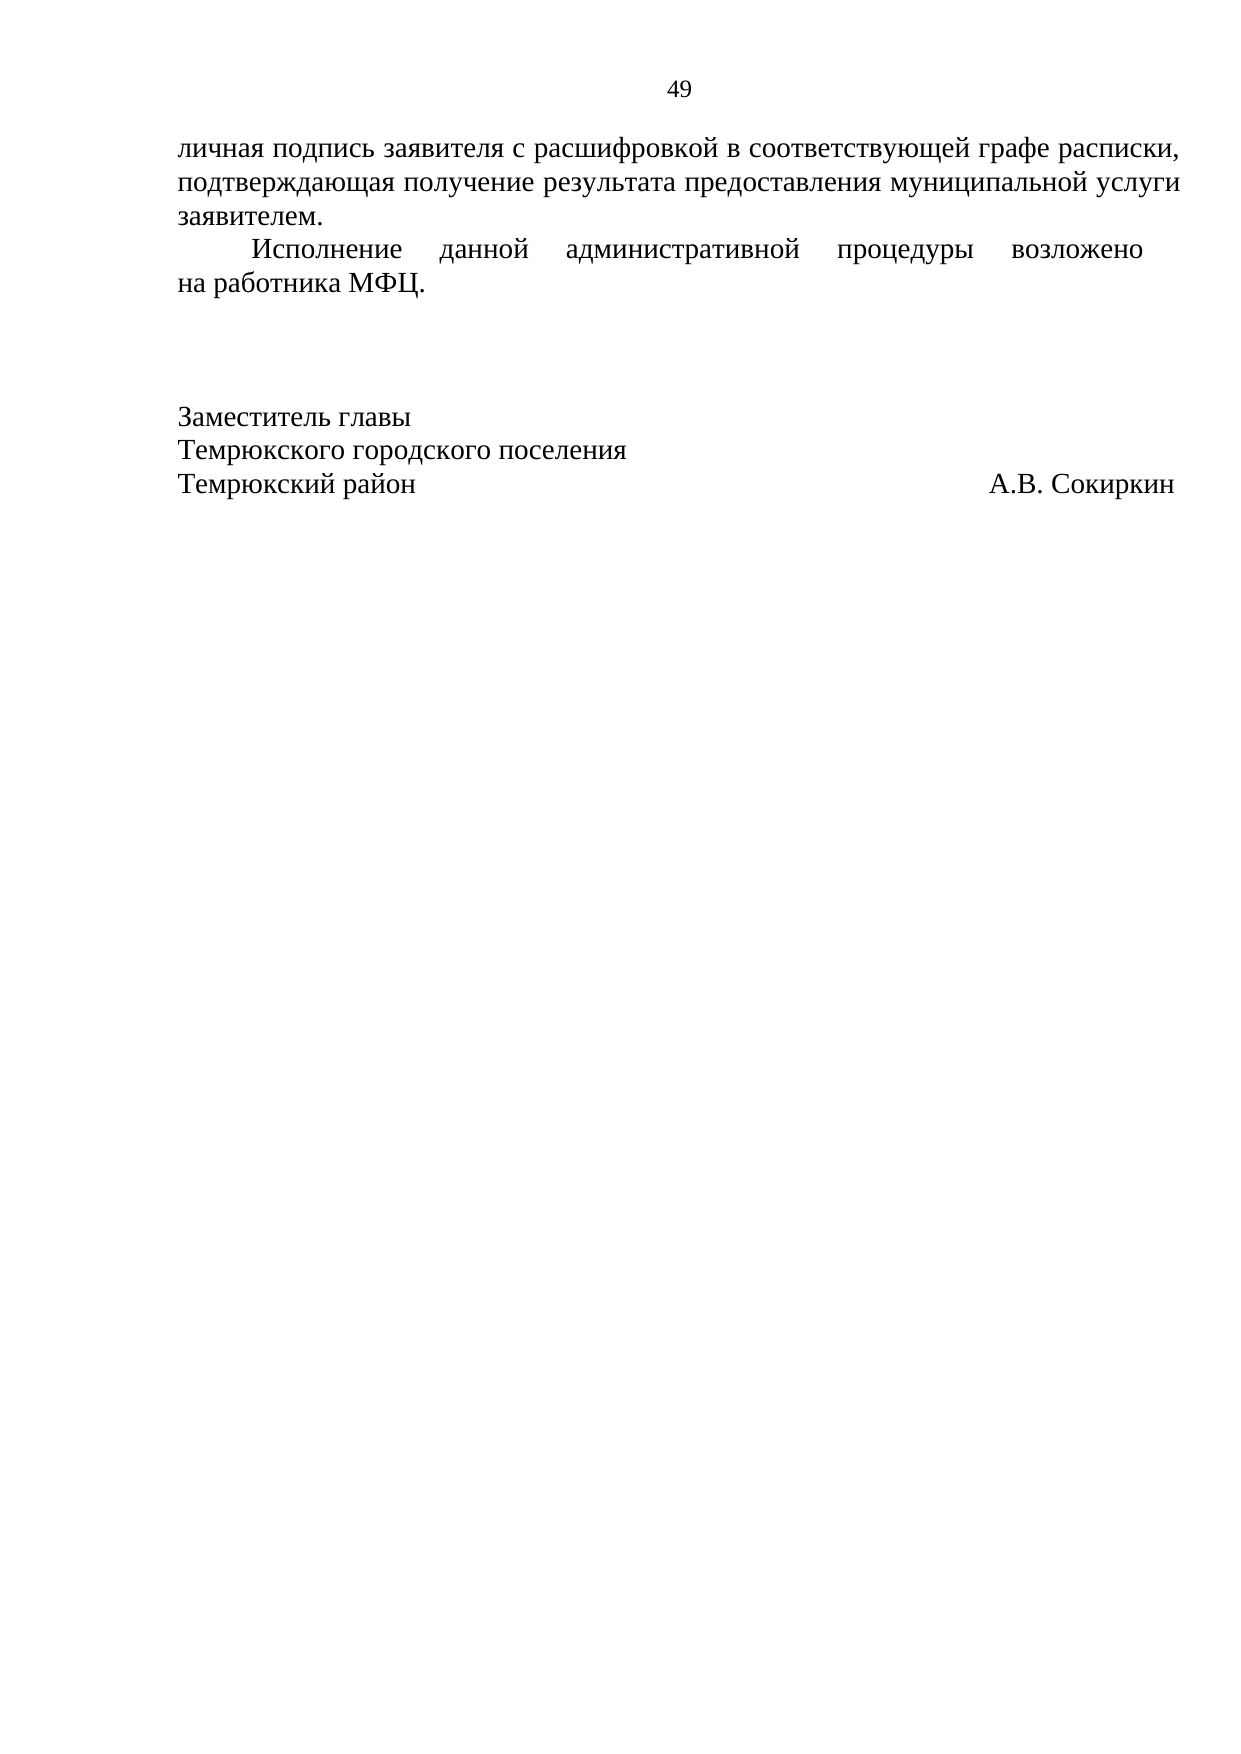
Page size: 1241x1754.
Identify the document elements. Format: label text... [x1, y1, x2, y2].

text Темрюкского городского поселения [177, 432, 1181, 466]
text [177, 131, 1181, 231]
text Заместитель главы [177, 399, 1181, 432]
text Темрюкский район А.В. Сокиркин [177, 466, 1181, 499]
text Исполнение данной административной процедуры возложено на работника МФЦ. [177, 231, 1181, 298]
